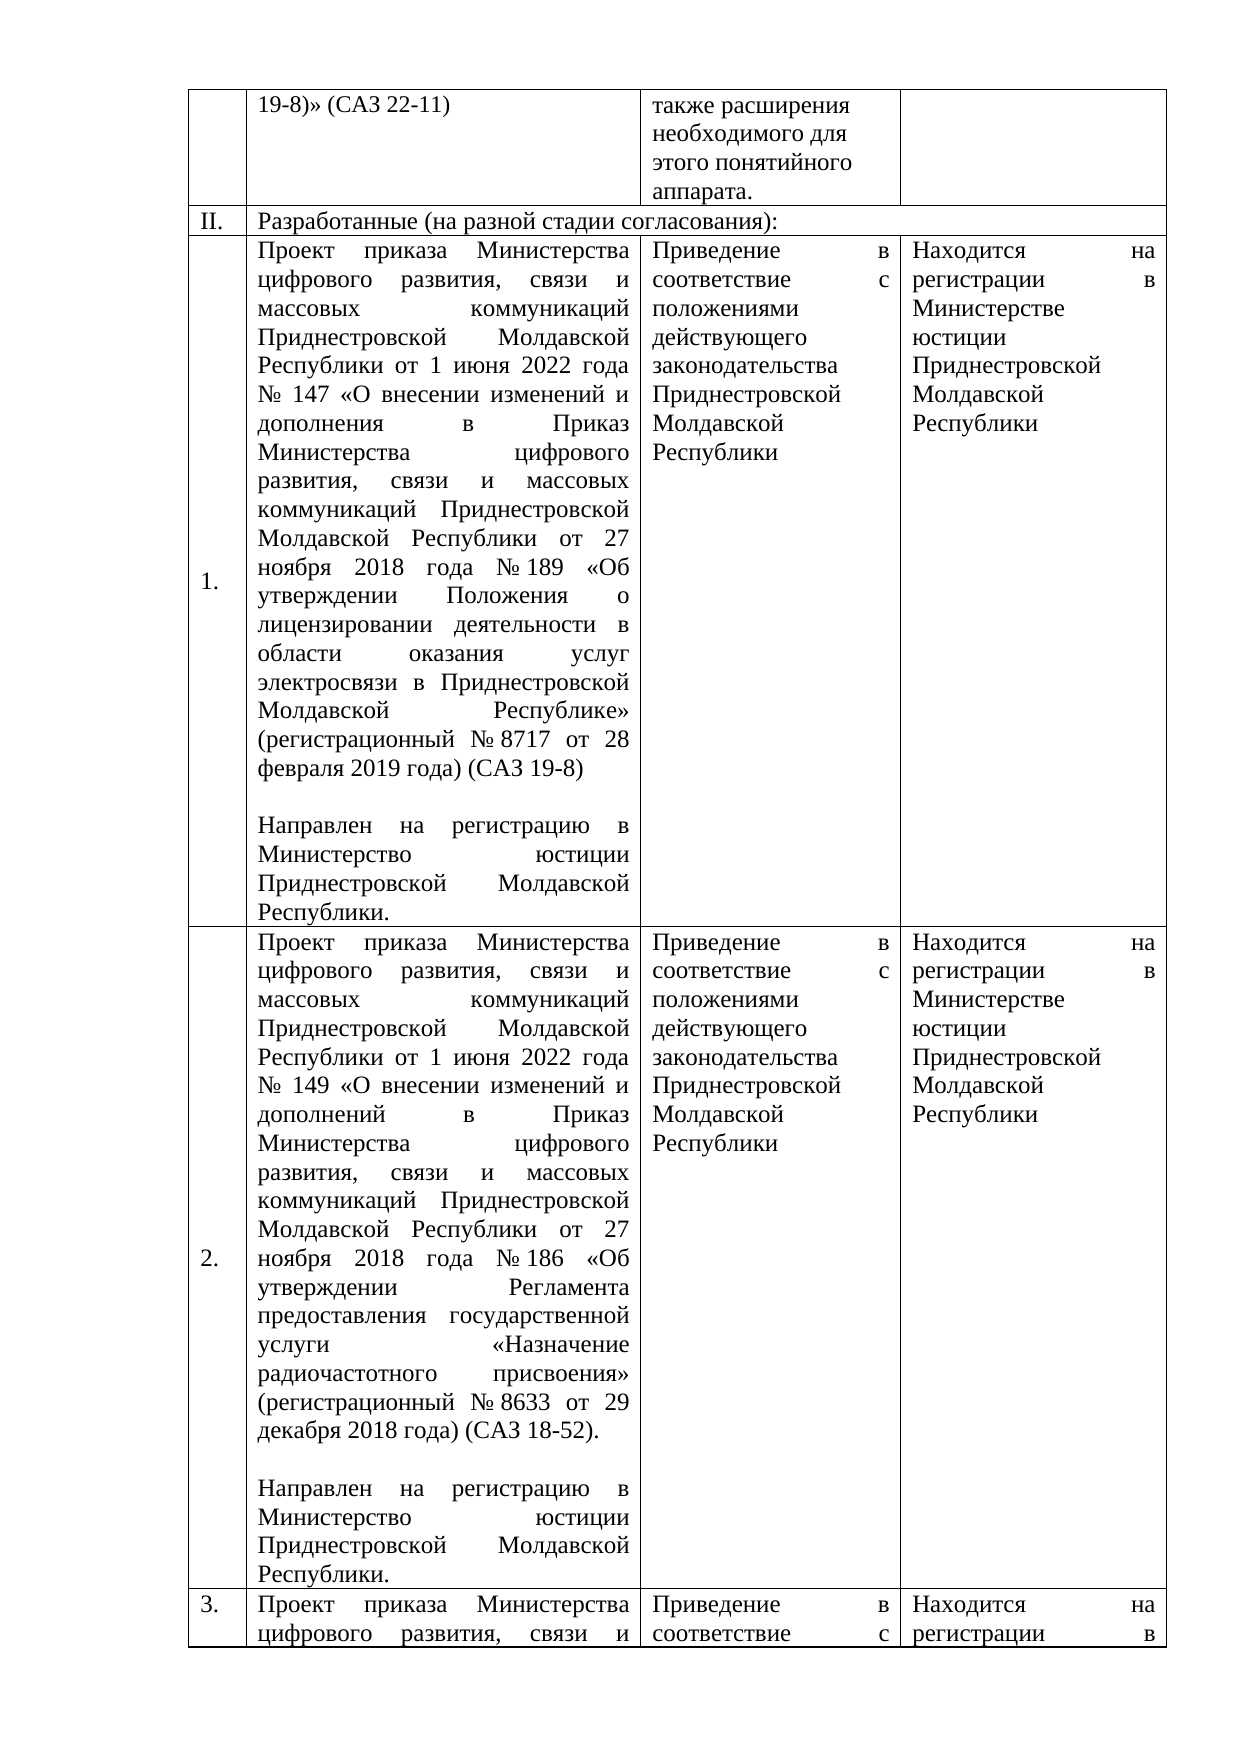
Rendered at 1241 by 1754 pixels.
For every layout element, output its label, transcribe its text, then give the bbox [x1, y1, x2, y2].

table_cell Находится на регистрации в Министерстве юстиции Приднестровской Молдавской Республики [901, 236, 1166, 926]
table_cell Разработанные (на разной стадии согласования): [247, 206, 1166, 234]
table_cell Приведение в соответствие с положениями действующего законодательства Приднестровской Молдавской Республики [641, 927, 900, 1588]
table_cell Приведение в соответствие с положениями действующего законодательства Приднестровской Молдавской Республики [641, 236, 900, 926]
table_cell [901, 90, 1166, 205]
table_cell Проект приказа Министерства цифрового развития, связи и массовых коммуникаций Приднестровской Молдавской Республики от 1 июня 2022 года № 149 «О внесении изменений и дополнений в Приказ Министерства цифрового развития, связи и массовых коммуникаций Приднестровской Молдавской Республики от 27 ноября 2018 года № 186 «Об утверждении Регламента предоставления государственной услуги «Назначение радиочастотного присвоения» (регистрационный № 8633 от 29 декабря 2018 года) (САЗ 18-52). Направлен на регистрацию в Министерство юстиции Приднестровской Молдавской Республики. [247, 927, 640, 1588]
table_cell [641, 90, 900, 205]
table_cell 5. [189, 90, 246, 205]
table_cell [901, 1589, 1166, 1646]
table_cell Находится на регистрации в Министерстве юстиции Приднестровской Молдавской Республики [901, 927, 1166, 1588]
table_cell 3. [189, 1589, 246, 1646]
table_cell 1. [189, 236, 246, 926]
table_cell 2. [189, 927, 246, 1588]
table_cell Проект приказа Министерства цифрового развития, связи и массовых коммуникаций Приднестровской Молдавской Республики от 1 июня 2022 года № 147 «О внесении изменений и дополнения в Приказ Министерства цифрового развития, связи и массовых коммуникаций Приднестровской Молдавской Республики от 27 ноября 2018 года № 189 «Об утверждении Положения о лицензировании деятельности в области оказания услуг электросвязи в Приднестровской Молдавской Республике» (регистрационный № 8717 от 28 февраля 2019 года) (САЗ 19-8) Направлен на регистрацию в Министерство юстиции Приднестровской Молдавской Республики. [247, 236, 640, 926]
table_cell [247, 1589, 640, 1646]
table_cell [641, 1589, 900, 1646]
table_cell II. [189, 206, 246, 234]
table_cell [247, 90, 640, 205]
